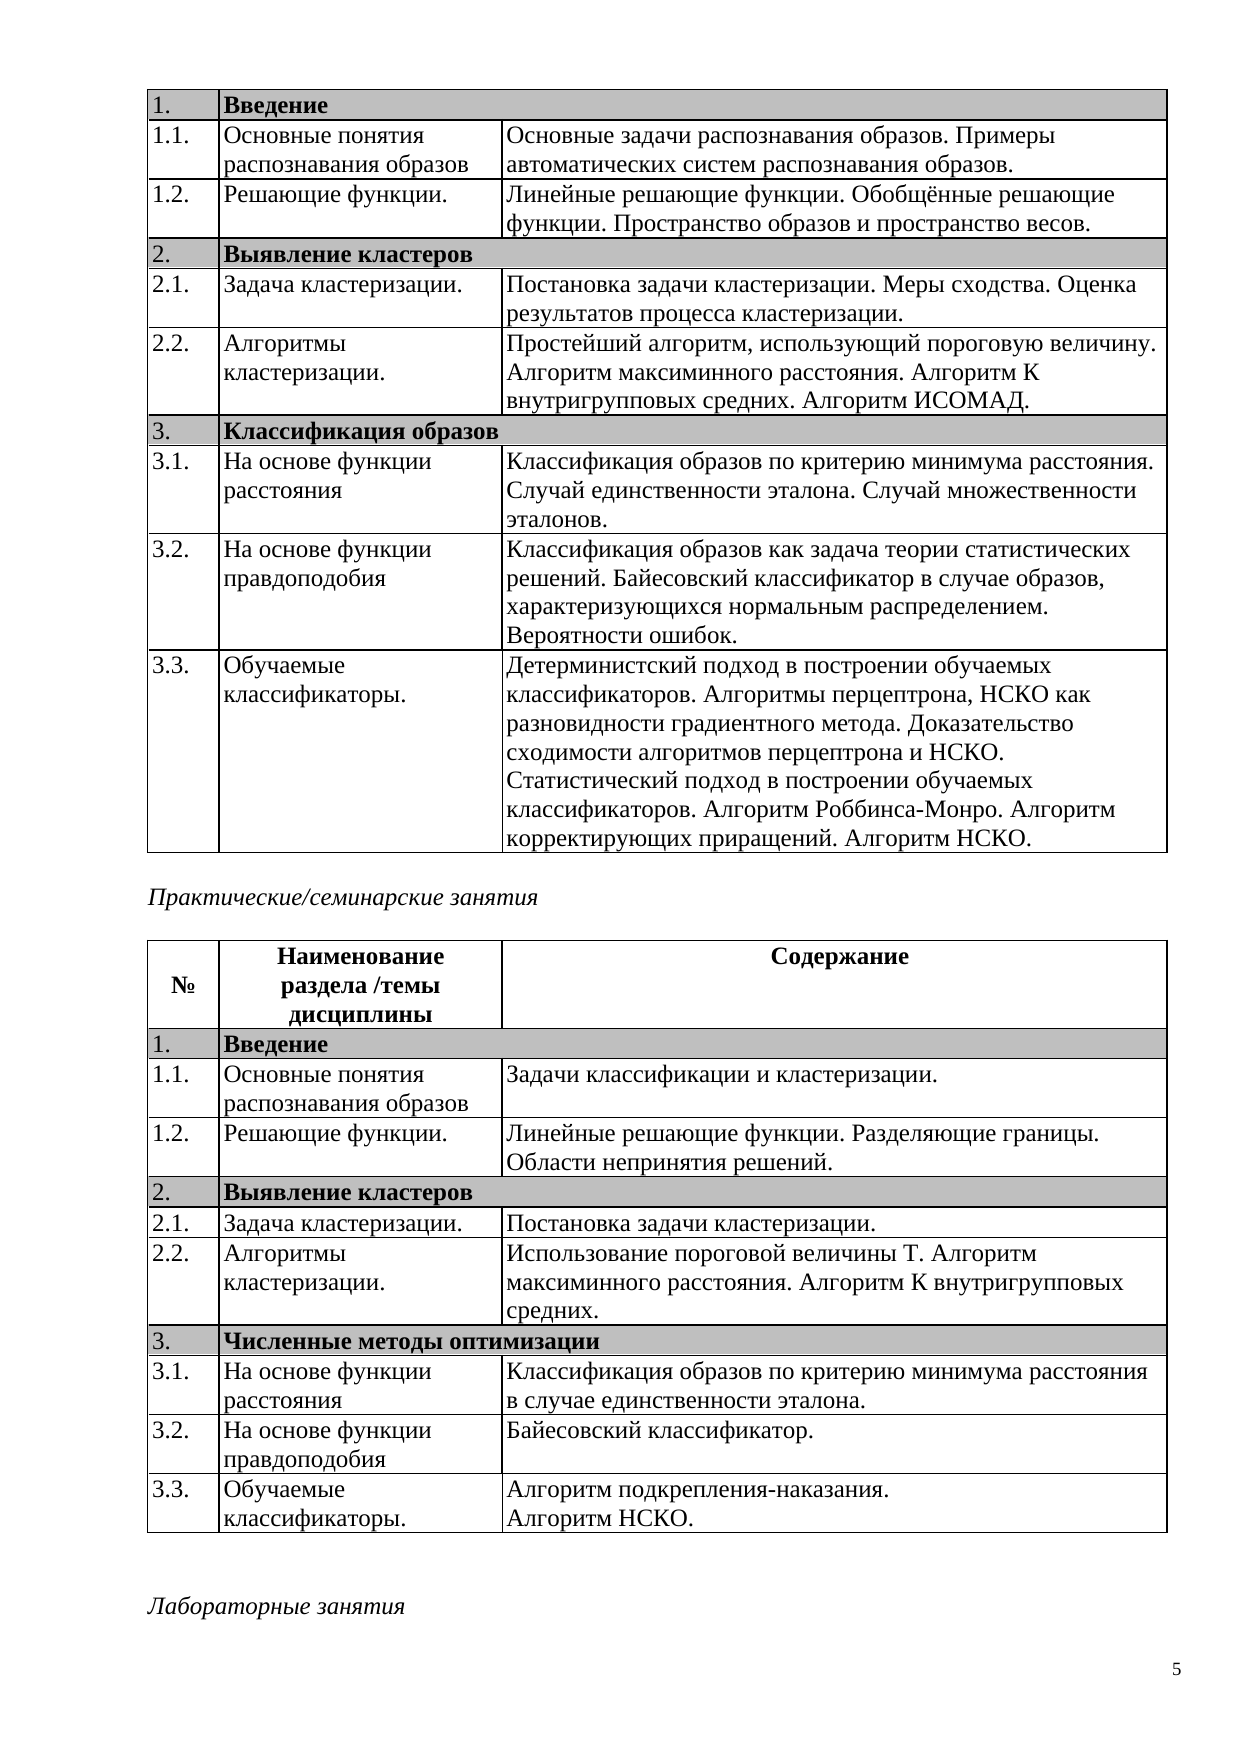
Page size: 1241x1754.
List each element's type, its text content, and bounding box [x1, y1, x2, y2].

table_cell Детерминистский подход в построении обучаемых классификаторов. Алгоритмы перцептрона, НСКО как разновидности градиентного метода. Доказательство сходимости алгоритмов перцептрона и НСКО. Статистический подход в построении обучаемых классификаторов. Алгоритм Роббинса-Монро. Алгоритм корректирующих приращений. Алгоритм НСКО. [503, 651, 1166, 852]
table_cell 1.1. [148, 1059, 218, 1117]
table_cell Основные понятия распознавания образов [220, 121, 501, 178]
table_cell Основные задачи распознавания образов. Примеры автоматических систем распознавания образов. [503, 121, 1166, 178]
table_cell На основе функции расстояния [220, 446, 501, 532]
table_cell 3. [148, 1325, 218, 1354]
table_cell 1.1. [148, 120, 218, 178]
table_header Содержание [503, 941, 1166, 1027]
table_cell Линейные решающие функции. Обобщённые решающие функции. Пространство образов и пространство весов. [503, 180, 1166, 237]
text Лабораторные занятия [148, 1591, 1181, 1619]
table_header Наименование раздела /темы дисциплины [220, 941, 501, 1027]
table_cell Алгоритм подкрепления-наказания. Алгоритм НСКО. [503, 1474, 1166, 1532]
table_cell 3.3. [148, 1474, 218, 1532]
table_cell 2.2. [148, 1238, 218, 1324]
table_cell 3.1. [148, 446, 218, 532]
table_cell Алгоритмы кластеризации. [220, 328, 501, 414]
table_cell 1. [148, 1029, 218, 1058]
table_cell Обучаемые классификаторы. [220, 651, 502, 852]
table_cell Введение [220, 1029, 1166, 1058]
table_cell На основе функции правдоподобия [220, 534, 501, 649]
table_cell 1.2. [148, 179, 218, 237]
table_cell Использование пороговой величины Т. Алгоритм максиминного расстояния. Алгоритм К внутригрупповых средних. [503, 1238, 1166, 1324]
table_cell 1.2. [148, 1118, 218, 1176]
table_cell Введение [220, 90, 1166, 119]
table_cell 2. [148, 238, 218, 267]
table_cell Решающие функции. [220, 1118, 501, 1176]
table_cell Задачи классификации и кластеризации. [503, 1059, 1166, 1117]
table_cell Задача кластеризации. [220, 1208, 501, 1236]
table_cell 2. [148, 1177, 218, 1206]
table_cell 2.2. [148, 328, 218, 414]
table_cell 3.1. [148, 1356, 218, 1414]
table_cell Обучаемые классификаторы. [220, 1474, 502, 1532]
table_cell 2.1. [148, 269, 218, 326]
table_cell Классификация образов [220, 416, 1166, 444]
table_cell Байесовский классификатор. [503, 1415, 1166, 1473]
table_cell На основе функции расстояния [220, 1356, 501, 1414]
table_cell Выявление кластеров [220, 239, 1166, 267]
table_cell Постановка задачи кластеризации. [503, 1208, 1166, 1236]
table_cell 1. [148, 90, 218, 119]
table_cell Классификация образов по критерию минимума расстояния в случае единственности эталона. [503, 1356, 1166, 1414]
table_header № [148, 941, 218, 1027]
table_cell Численные методы оптимизации [220, 1326, 1166, 1354]
table_cell 3. [148, 415, 218, 444]
table_cell На основе функции правдоподобия [220, 1415, 501, 1473]
table_cell 3.2. [148, 1415, 218, 1473]
text Практические/семинарские занятия [148, 882, 1181, 911]
table_cell Основные понятия распознавания образов [220, 1059, 501, 1117]
table_cell 3.3. [148, 650, 218, 852]
table_cell Алгоритмы кластеризации. [220, 1238, 501, 1324]
table_cell Линейные решающие функции. Разделяющие границы. Области непринятия решений. [503, 1118, 1166, 1176]
table_cell Постановка задачи кластеризации. Меры сходства. Оценка результатов процесса кластеризации. [503, 269, 1166, 326]
table_cell Простейший алгоритм, использующий пороговую величину. Алгоритм максиминного расстояния. Алгоритм К внутригрупповых средних. Алгоритм ИСОМАД. [503, 328, 1166, 414]
table_cell Выявление кластеров [220, 1177, 1166, 1206]
table_cell Задача кластеризации. [220, 269, 501, 326]
table_cell Решающие функции. [220, 180, 501, 237]
table_cell 2.1. [148, 1207, 218, 1236]
table_cell Классификация образов по критерию минимума расстояния. Случай единственности эталона. Случай множественности эталонов. [503, 446, 1166, 532]
table_cell Классификация образов как задача теории статистических решений. Байесовский классификатор в случае образов, характеризующихся нормальным распределением. Вероятности ошибок. [503, 534, 1166, 649]
table_cell 3.2. [148, 534, 218, 649]
